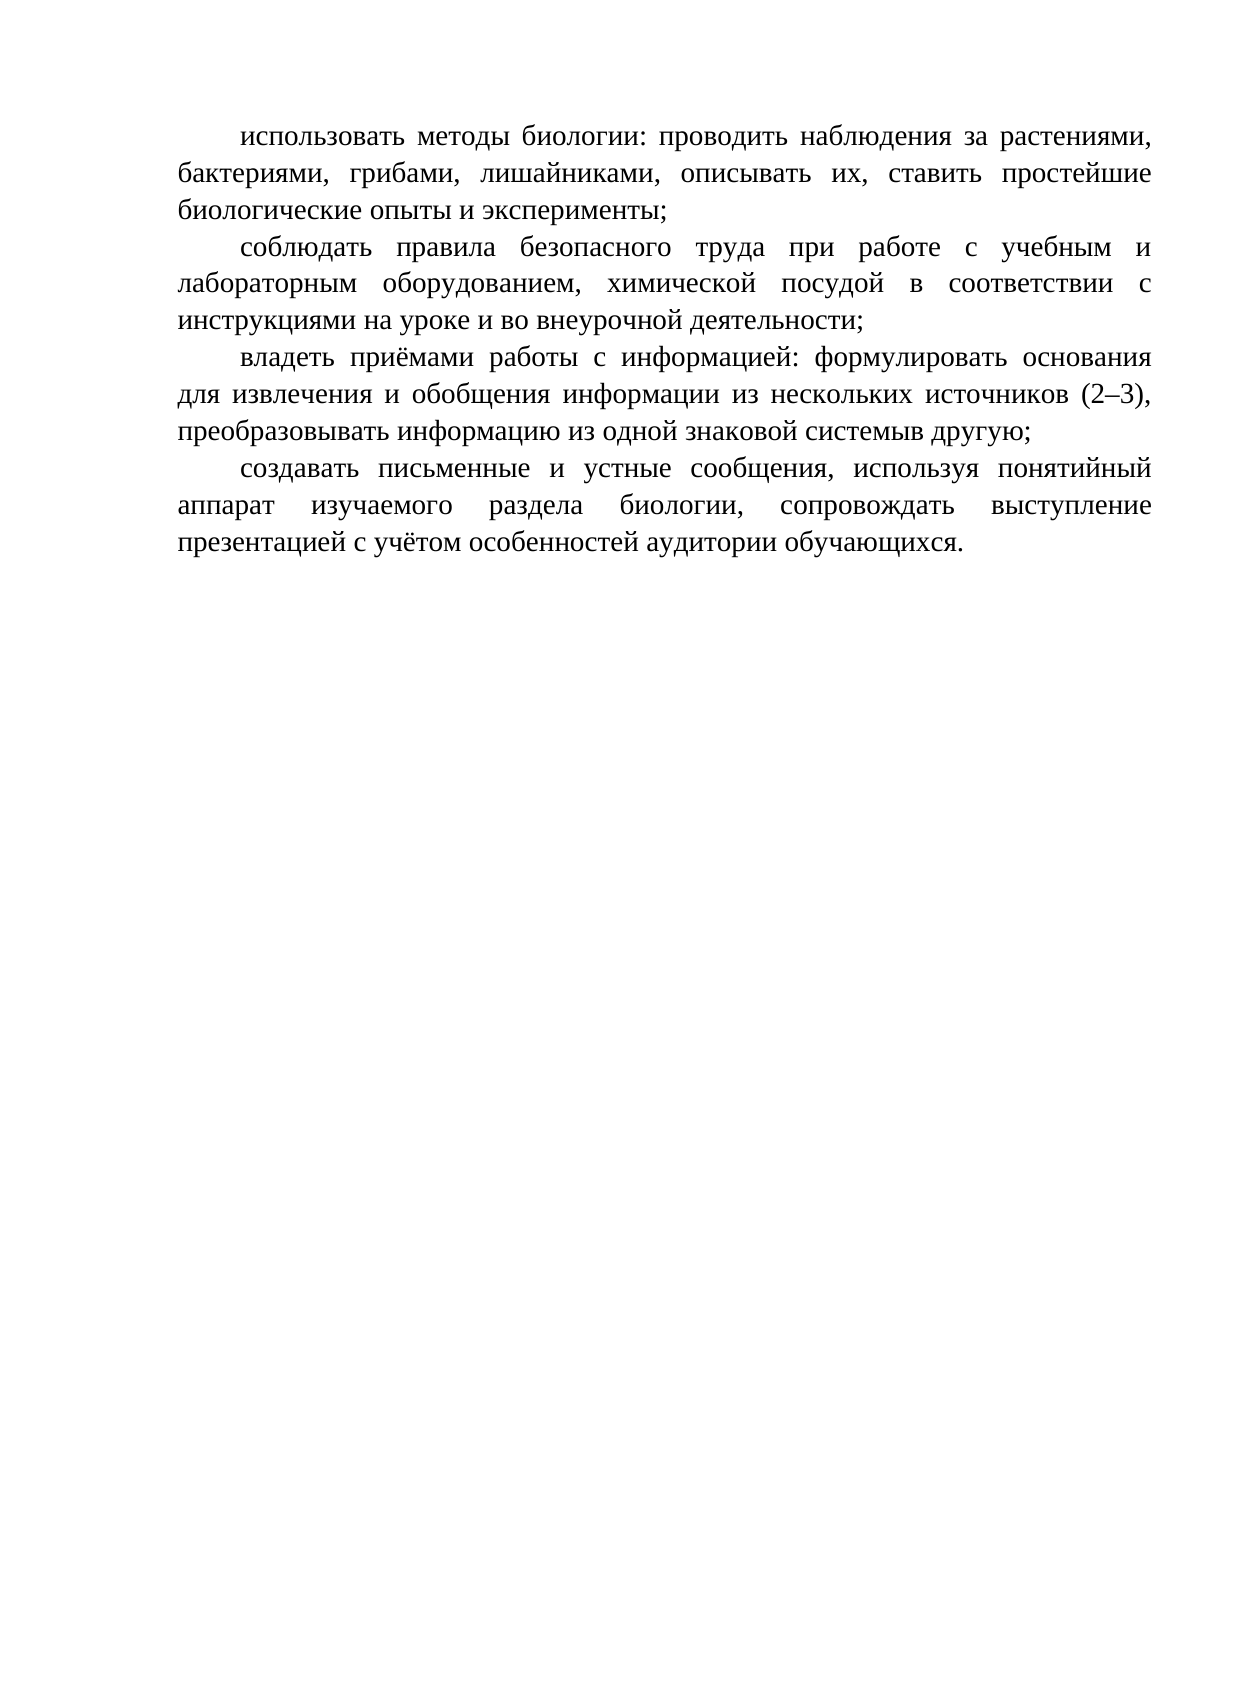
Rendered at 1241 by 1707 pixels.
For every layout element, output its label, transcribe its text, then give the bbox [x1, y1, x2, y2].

text использовать методы биологии: проводить наблюдения за растениями, бактериями, грибами, лишайниками, описывать их, ставить простейшие биологические опыты и эксперименты; [177, 118, 1152, 225]
text соблюдать правила безопасного труда при работе с учебным и лабораторным оборудованием, химической посудой в соответствии с инструкциями на уроке и во внеурочной деятельности; [177, 229, 1152, 336]
text создавать письменные и устные сообщения, используя понятийный аппарат изучаемого раздела биологии, сопровождать выступление презентацией с учётом особенностей аудитории обучающихся. [177, 450, 1152, 557]
text владеть приёмами работы с информацией: формулировать основания для извлечения и обобщения информации из нескольких источников (2–3), преобразовывать информацию из одной знаковой системыв другую; [177, 339, 1152, 447]
